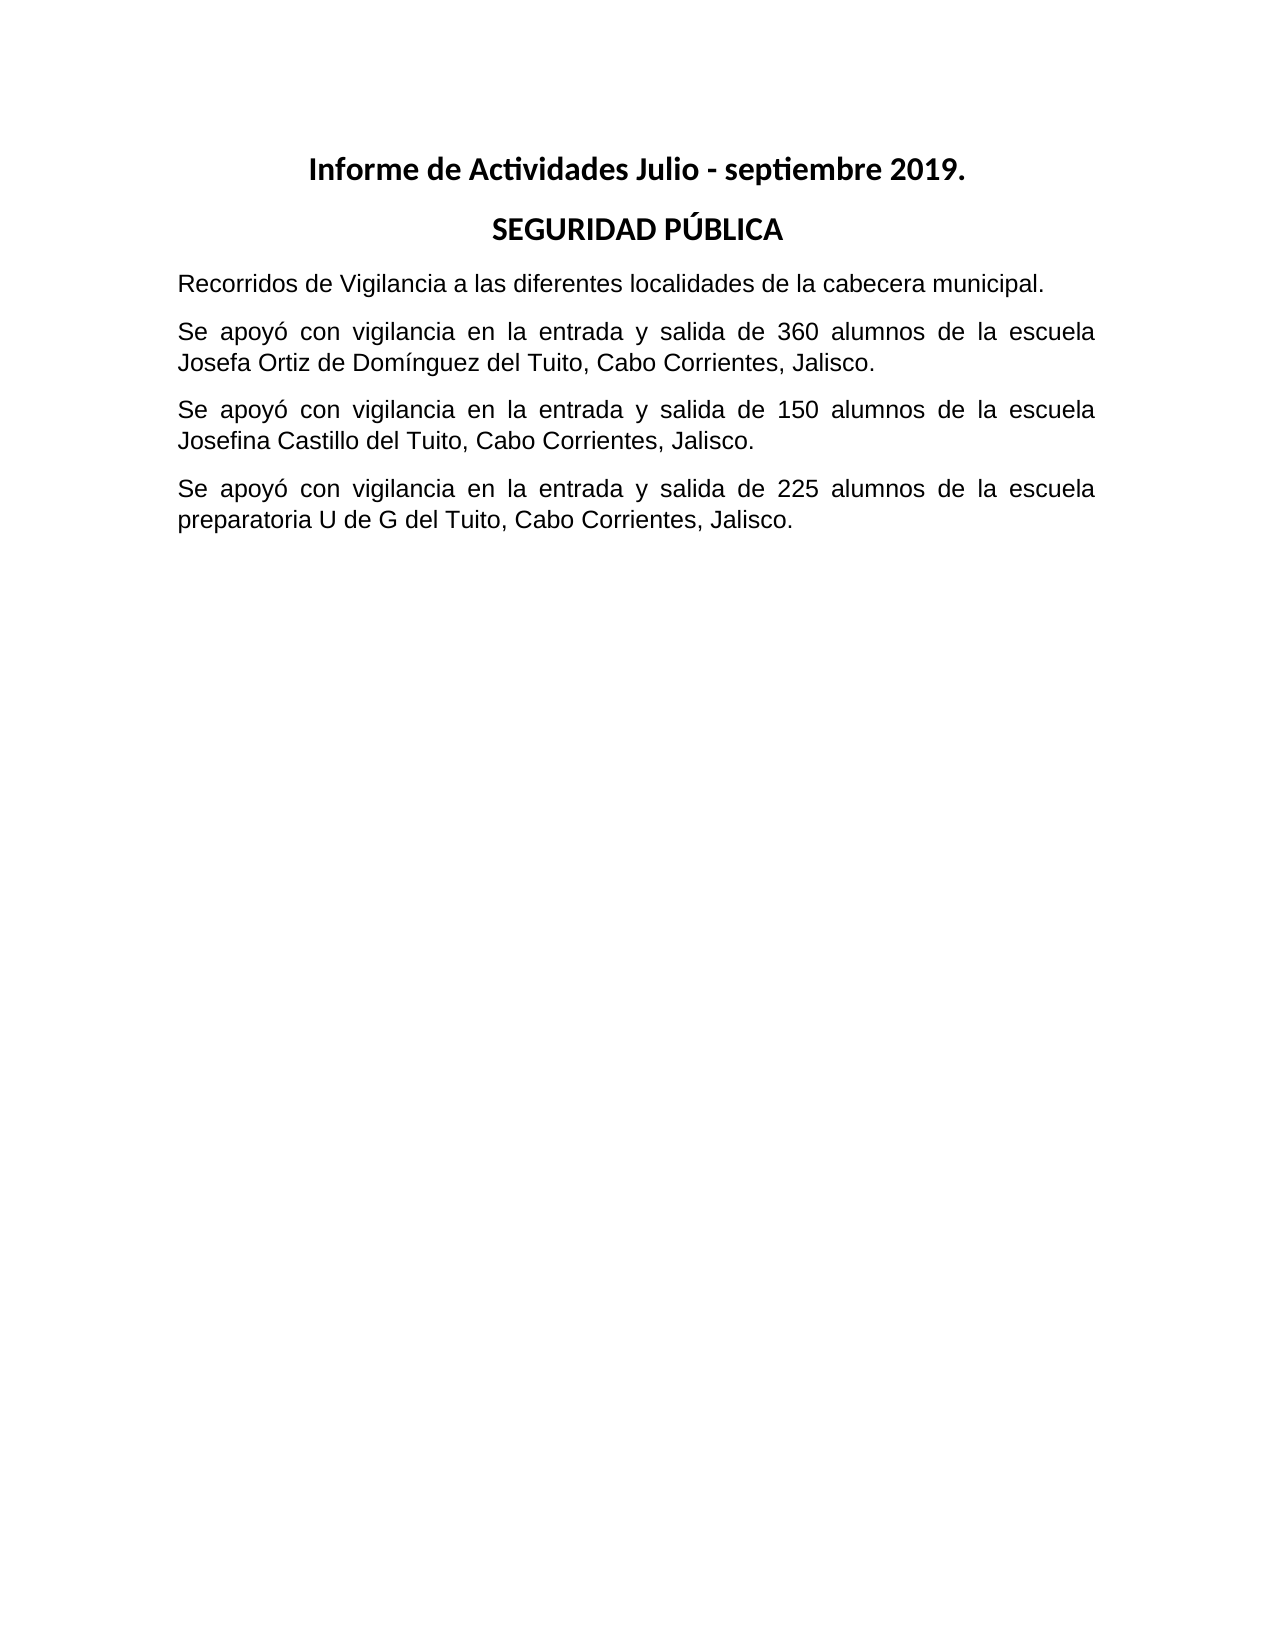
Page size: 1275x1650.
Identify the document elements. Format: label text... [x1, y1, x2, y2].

text Recorridos de Vigilancia a las diferentes localidades de la cabecera municipal. [177, 269, 1098, 298]
text Se apoyó con vigilancia en la entrada y salida de 150 alumnos de la escuela Josefina Castillo del Tuito, Cabo Corrientes, Jalisco. [177, 395, 1098, 455]
text Se apoyó con vigilancia en la entrada y salida de 225 alumnos de la escuela preparatoria U de G del Tuito, Cabo Corrientes, Jalisco. [177, 474, 1098, 534]
text Se apoyó con vigilancia en la entrada y salida de 360 alumnos de la escuela Josefa Ortiz de Domínguez del Tuito, Cabo Corrientes, Jalisco. [177, 317, 1098, 376]
text SEGURIDAD PÚBLICA [177, 208, 1098, 249]
text Informe de Actividades Julio - septiembre 2019. [177, 148, 1098, 188]
